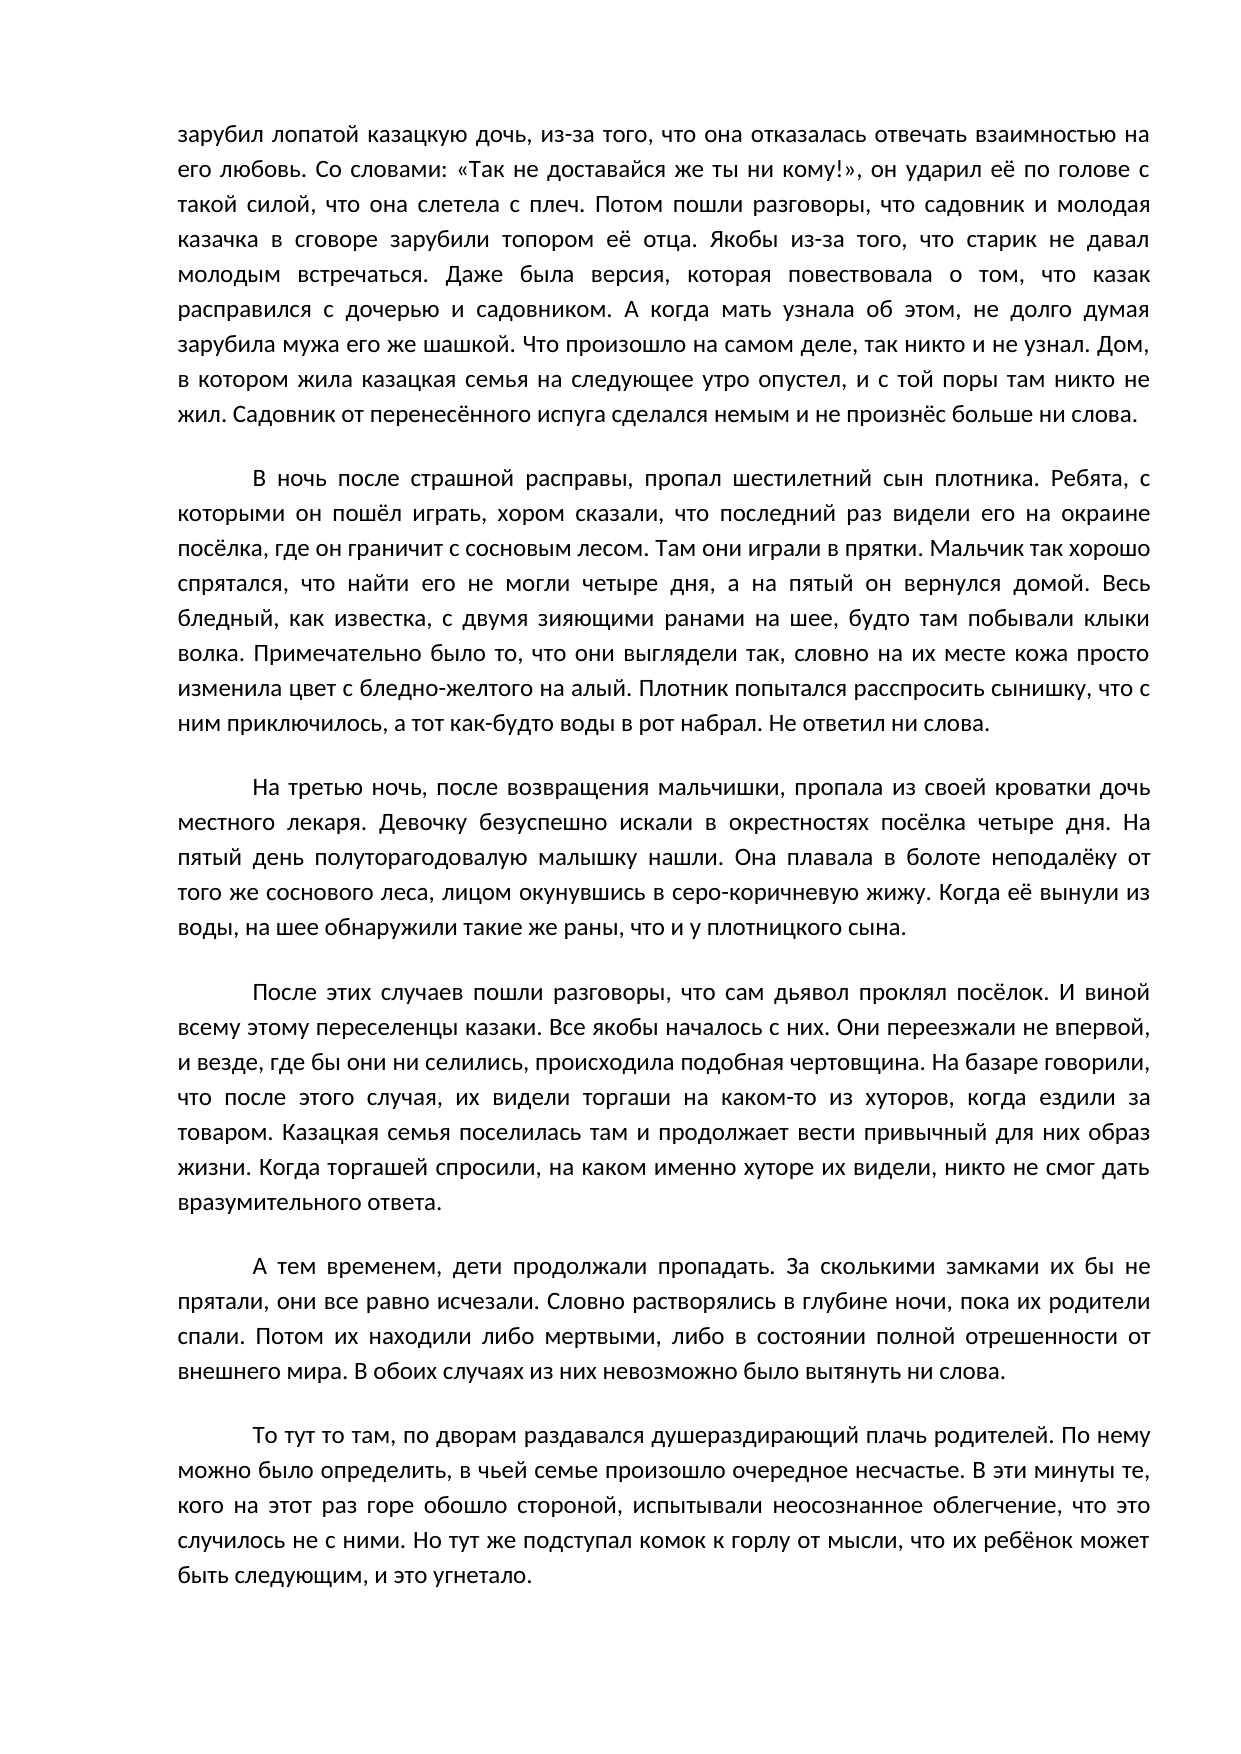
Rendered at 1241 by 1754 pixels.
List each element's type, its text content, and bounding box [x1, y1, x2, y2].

text В ночь после страшной расправы, пропал шестилетний сын плотника. Ребята, с которыми он пошёл играть, хором сказали, что последний раз видели его на окраине посёлка, где он граничит с сосновым лесом. Там они играли в прятки. Мальчик так хорошо спрятался, что найти его не могли четыре дня, а на пятый он вернулся домой. Весь бледный, как известка, с двумя зияющими ранами на шее, будто там побывали клыки волка. Примечательно было то, что они выглядели так, словно на их месте кожа просто изменила цвет с бледно-желтого на алый. Плотник попытался расспросить сынишку, что с ним приключилось, а тот как-будто воды в рот набрал. Не ответил ни слова. [177, 462, 1152, 738]
text То тут то там, по дворам раздавался душераздирающий плачь родителей. По нему можно было определить, в чьей семье произошло очередное несчастье. В эти минуты те, кого на этот раз горе обошло стороной, испытывали неосознанное облегчение, что это случилось не с ними. Но тут же подступал комок к горлу от мысли, что их ребёнок может быть следующим, и это угнетало. [177, 1419, 1152, 1589]
text А тем временем, дети продолжали пропадать. За сколькими замками их бы не прятали, они все равно исчезали. Словно растворялись в глубине ночи, пока их родители спали. Потом их находили либо мертвыми, либо в состоянии полной отрешенности от внешнего мира. В обоих случаях из них невозможно было вытянуть ни слова. [177, 1250, 1152, 1385]
text После этих случаев пошли разговоры, что сам дьявол проклял посёлок. И виной всему этому переселенцы казаки. Все якобы началось с них. Они переезжали не впервой, и везде, где бы они ни селились, происходила подобная чертовщина. На базаре говорили, что после этого случая, их видели торгаши на каком-то из хуторов, когда ездили за товаром. Казацкая семья поселилась там и продолжает вести привычный для них образ жизни. Когда торгашей спросили, на каком именно хуторе их видели, никто не смог дать вразумительного ответа. [177, 976, 1152, 1216]
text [177, 118, 1152, 429]
text На третью ночь, после возвращения мальчишки, пропала из своей кроватки дочь местного лекаря. Девочку безуспешно искали в окрестностях посёлка четыре дня. На пятый день полуторагодовалую малышку нашли. Она плавала в болоте неподалёку от того же соснового леса, лицом окунувшись в серо-коричневую жижу. Когда её вынули из воды, на шее обнаружили такие же раны, что и у плотницкого сына. [177, 771, 1152, 942]
